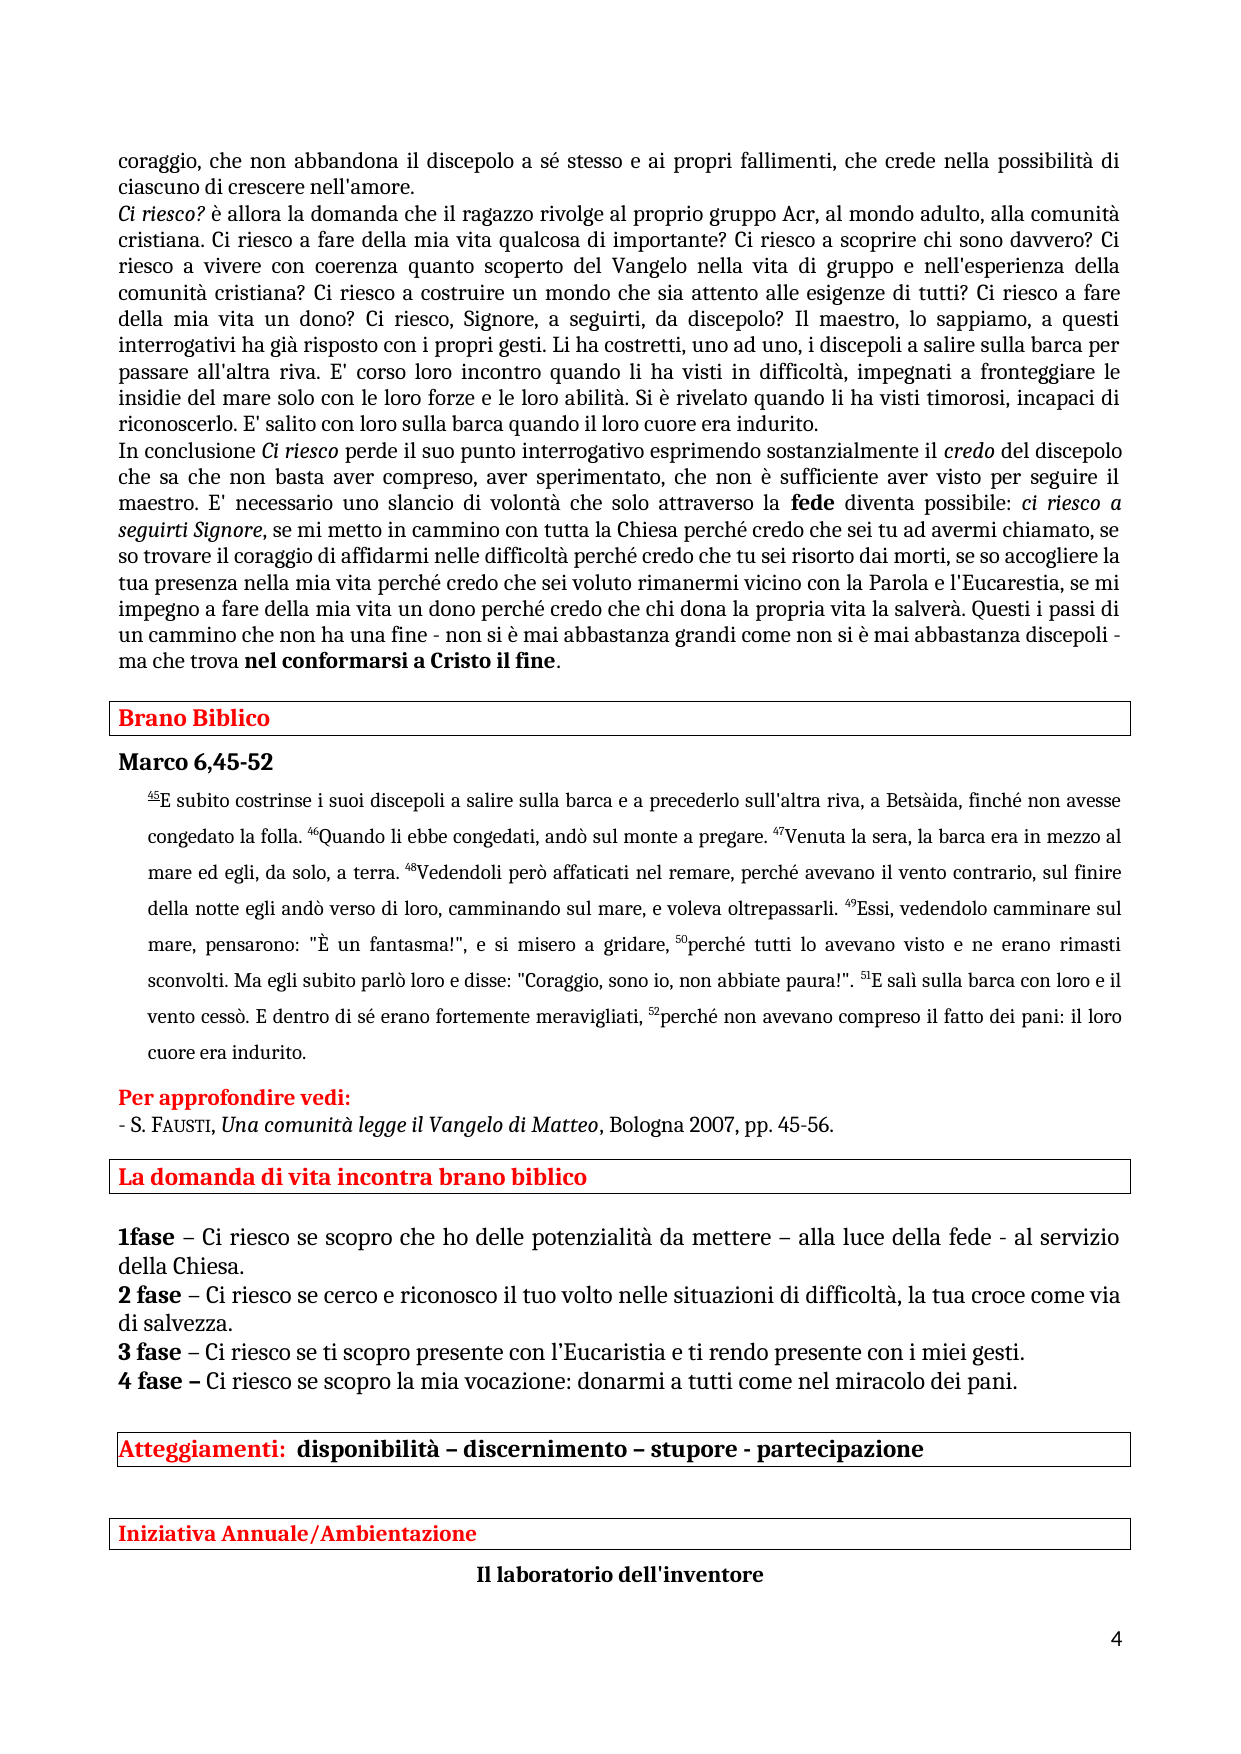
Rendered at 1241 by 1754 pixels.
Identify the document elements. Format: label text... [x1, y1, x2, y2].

text 1fase – Ci riesco se scopro che ho delle potenzialità da mettere – alla luce della fede - al servizio della Chiesa. [118, 1194, 1122, 1281]
text 3 fase – Ci riesco se ti scopro presente con l’Eucaristia e ti rendo presente con i miei gesti. [118, 1338, 1122, 1367]
text - S. Fausti, Una comunità legge il Vangelo di Matteo, Bologna 2007, pp. 45-56. [118, 1111, 1122, 1138]
text Il laboratorio dell'inventore [118, 1562, 1122, 1588]
text 4 fase – Ci riesco se scopro la mia vocazione: donarmi a tutti come nel miracolo dei pani. [118, 1367, 1122, 1396]
text Atteggiamenti: disponibilità – discernimento – stupore - partecipazione [118, 1433, 1130, 1466]
text Iniziativa Annuale/Ambientazione [110, 1519, 1130, 1549]
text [118, 148, 1122, 200]
text Ci riesco? è allora la domanda che il ragazzo rivolge al proprio gruppo Acr, al mondo adulto, alla comunità cristiana. Ci riesco a fare della mia vita qualcosa di importante? Ci riesco a scoprire chi sono davvero? Ci riesco a vivere con coerenza quanto scoperto del Vangelo nella vita di gruppo e nell'esperienza della comunità cristiana? Ci riesco a costruire un mondo che sia attento alle esigenze di tutti? Ci riesco a fare della mia vita un dono? Ci riesco, Signore, a seguirti, da discepolo? Il maestro, lo sappiamo, a questi interrogativi ha già risposto con i propri gesti. Li ha costretti, uno ad uno, i discepoli a salire sulla barca per passare all'altra riva. E' corso loro incontro quando li ha visti in difficoltà, impegnati a fronteggiare le insidie del mare solo con le loro forze e le loro abilità. Si è rivelato quando li ha visti timorosi, incapaci di riconoscerlo. E' salito con loro sulla barca quando il loro cuore era indurito. [118, 200, 1122, 437]
text Brano Biblico [110, 702, 1130, 735]
subtitle Marco 6,45-52 [118, 748, 1122, 777]
text 2 fase – Ci riesco se cerco e riconosco il tuo volto nelle situazioni di difficoltà, la tua croce come via di salvezza. [118, 1281, 1122, 1338]
text Per approfondire vedi: [118, 1085, 1122, 1111]
text In conclusione Ci riesco perde il suo punto interrogativo esprimendo sostanzialmente il credo del discepolo che sa che non basta aver compreso, aver sperimentato, che non è sufficiente aver visto per seguire il maestro. E' necessario uno slancio di volontà che solo attraverso la fede diventa possibile: ci riesco a seguirti Signore, se mi metto in cammino con tutta la Chiesa perché credo che sei tu ad avermi chiamato, se so trovare il coraggio di affidarmi nelle difficoltà perché credo che tu sei risorto dai morti, se so accogliere la tua presenza nella mia vita perché credo che sei voluto rimanermi vicino con la Parola e l'Eucarestia, se mi impegno a fare della mia vita un dono perché credo che chi dona la propria vita la salverà. Questi i passi di un cammino che non ha una fine - non si è mai abbastanza grandi come non si è mai abbastanza discepoli - ma che trova nel conformarsi a Cristo il fine. [118, 437, 1122, 675]
text 45E subito costrinse i suoi discepoli a salire sulla barca e a precederlo sull'altra riva, a Betsàida, finché non avesse congedato la folla. 46Quando li ebbe congedati, andò sul monte a pregare. 47Venuta la sera, la barca era in mezzo al mare ed egli, da solo, a terra. 48Vedendoli però affaticati nel remare, perché avevano il vento contrario, sul finire della notte egli andò verso di loro, camminando sul mare, e voleva oltrepassarli. 49Essi, vedendolo camminare sul mare, pensarono: "È un fantasma!", e si misero a gridare, 50perché tutti lo avevano visto e ne erano rimasti sconvolti. Ma egli subito parlò loro e disse: "Coraggio, sono io, non abbiate paura!". 51E salì sulla barca con loro e il vento cessò. E dentro di sé erano fortemente meravigliati, 52perché non avevano compreso il fatto dei pani: il loro cuore era indurito. [148, 777, 1122, 1064]
text La domanda di vita incontra brano biblico [110, 1160, 1130, 1193]
